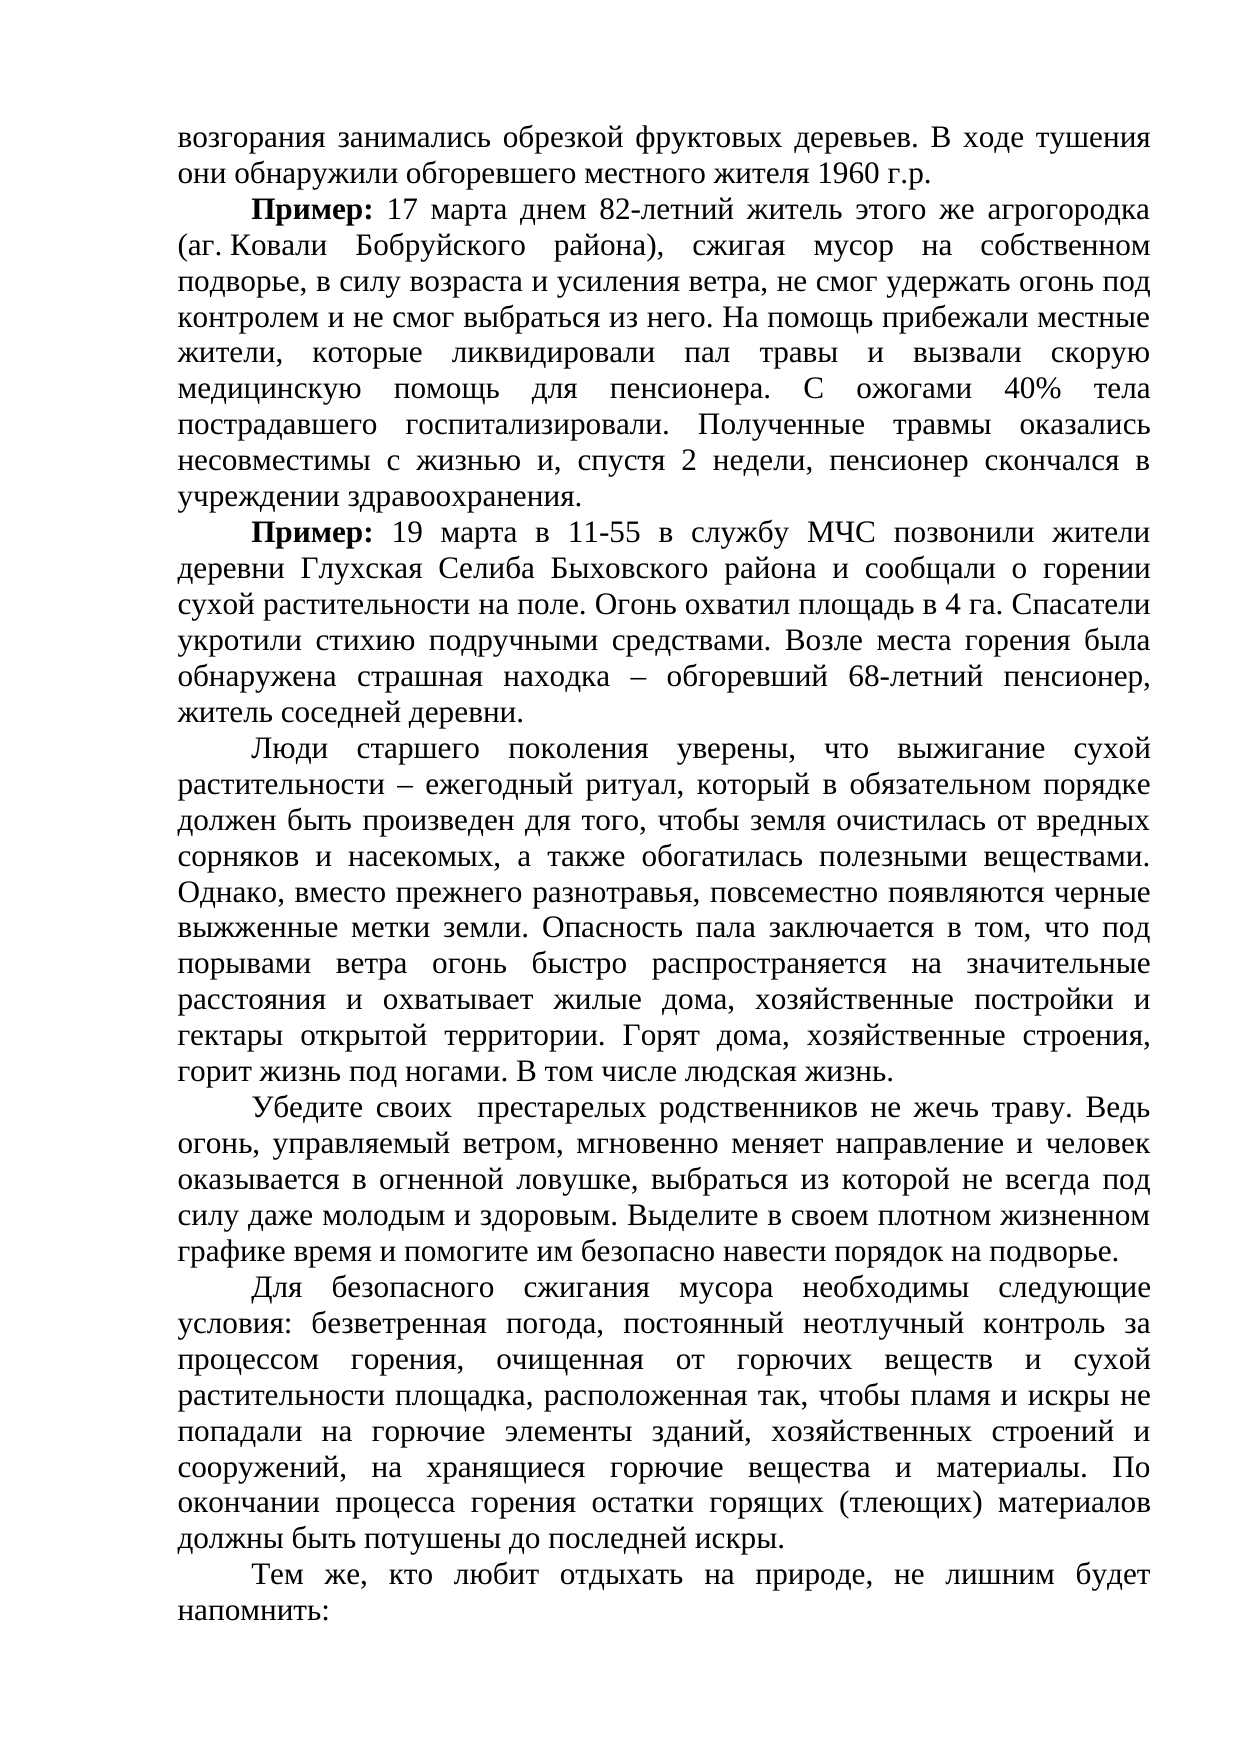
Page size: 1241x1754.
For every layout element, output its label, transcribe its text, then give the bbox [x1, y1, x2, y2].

text Пример: 19 марта в 11-55 в службу МЧС позвонили жители деревни Глухская Селиба Быховского района и сообщали о горении сухой растительности на поле. Огонь охватил площадь в 4 га. Спасатели укротили стихию подручными средствами. Возле места горения была обнаружена страшная находка – обгоревший 68-летний пенсионер, житель соседней деревни. [177, 513, 1152, 729]
text Тем же, кто любит отдыхать на природе, не лишним будет напомнить: [177, 1556, 1152, 1627]
text Убедите своих престарелых родственников не жечь траву. Ведь огонь, управляемый ветром, мгновенно меняет направление и человек оказывается в огненной ловушке, выбраться из которой не всегда под силу даже молодым и здоровым. Выделите в своем плотном жизненном графике время и помогите им безопасно навести порядок на подворье. [177, 1088, 1152, 1268]
text Пример: 17 марта днем 82-летний житель этого же агрогородка (аг. Ковали Бобруйского района), сжигая мусор на собственном подворье, в силу возраста и усиления ветра, не смог удержать огонь под контролем и не смог выбраться из него. На помощь прибежали местные жители, которые ликвидировали пал травы и вызвали скорую медицинскую помощь для пенсионера. С ожогами 40% тела пострадавшего госпитализировали. Полученные травмы оказались несовместимы с жизнью и, спустя 2 недели, пенсионер скончался в учреждении здравоохранения. [177, 190, 1152, 513]
text Для безопасного сжигания мусора необходимы следующие условия: безветренная погода, постоянный неотлучный контроль за процессом горения, очищенная от горючих веществ и сухой растительности площадка, расположенная так, чтобы пламя и искры не попадали на горючие элементы зданий, хозяйственных строений и сооружений, на хранящиеся горючие вещества и материалы. По окончании процесса горения остатки горящих (тлеющих) материалов должны быть потушены до последней искры. [177, 1268, 1152, 1556]
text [177, 118, 1152, 190]
text Люди старшего поколения уверены, что выжигание сухой растительности – ежегодный ритуал, который в обязательном порядке должен быть произведен для того, чтобы земля очистилась от вредных сорняков и насекомых, а также обогатилась полезными веществами. Однако, вместо прежнего разнотравья, повсеместно появляются черные выжженные метки земли. Опасность пала заключается в том, что под порывами ветра огонь быстро распространяется на значительные расстояния и охватывает жилые дома, хозяйственные постройки и гектары открытой территории. Горят дома, хозяйственные строения, горит жизнь под ногами. В том числе людская жизнь. [177, 729, 1152, 1088]
